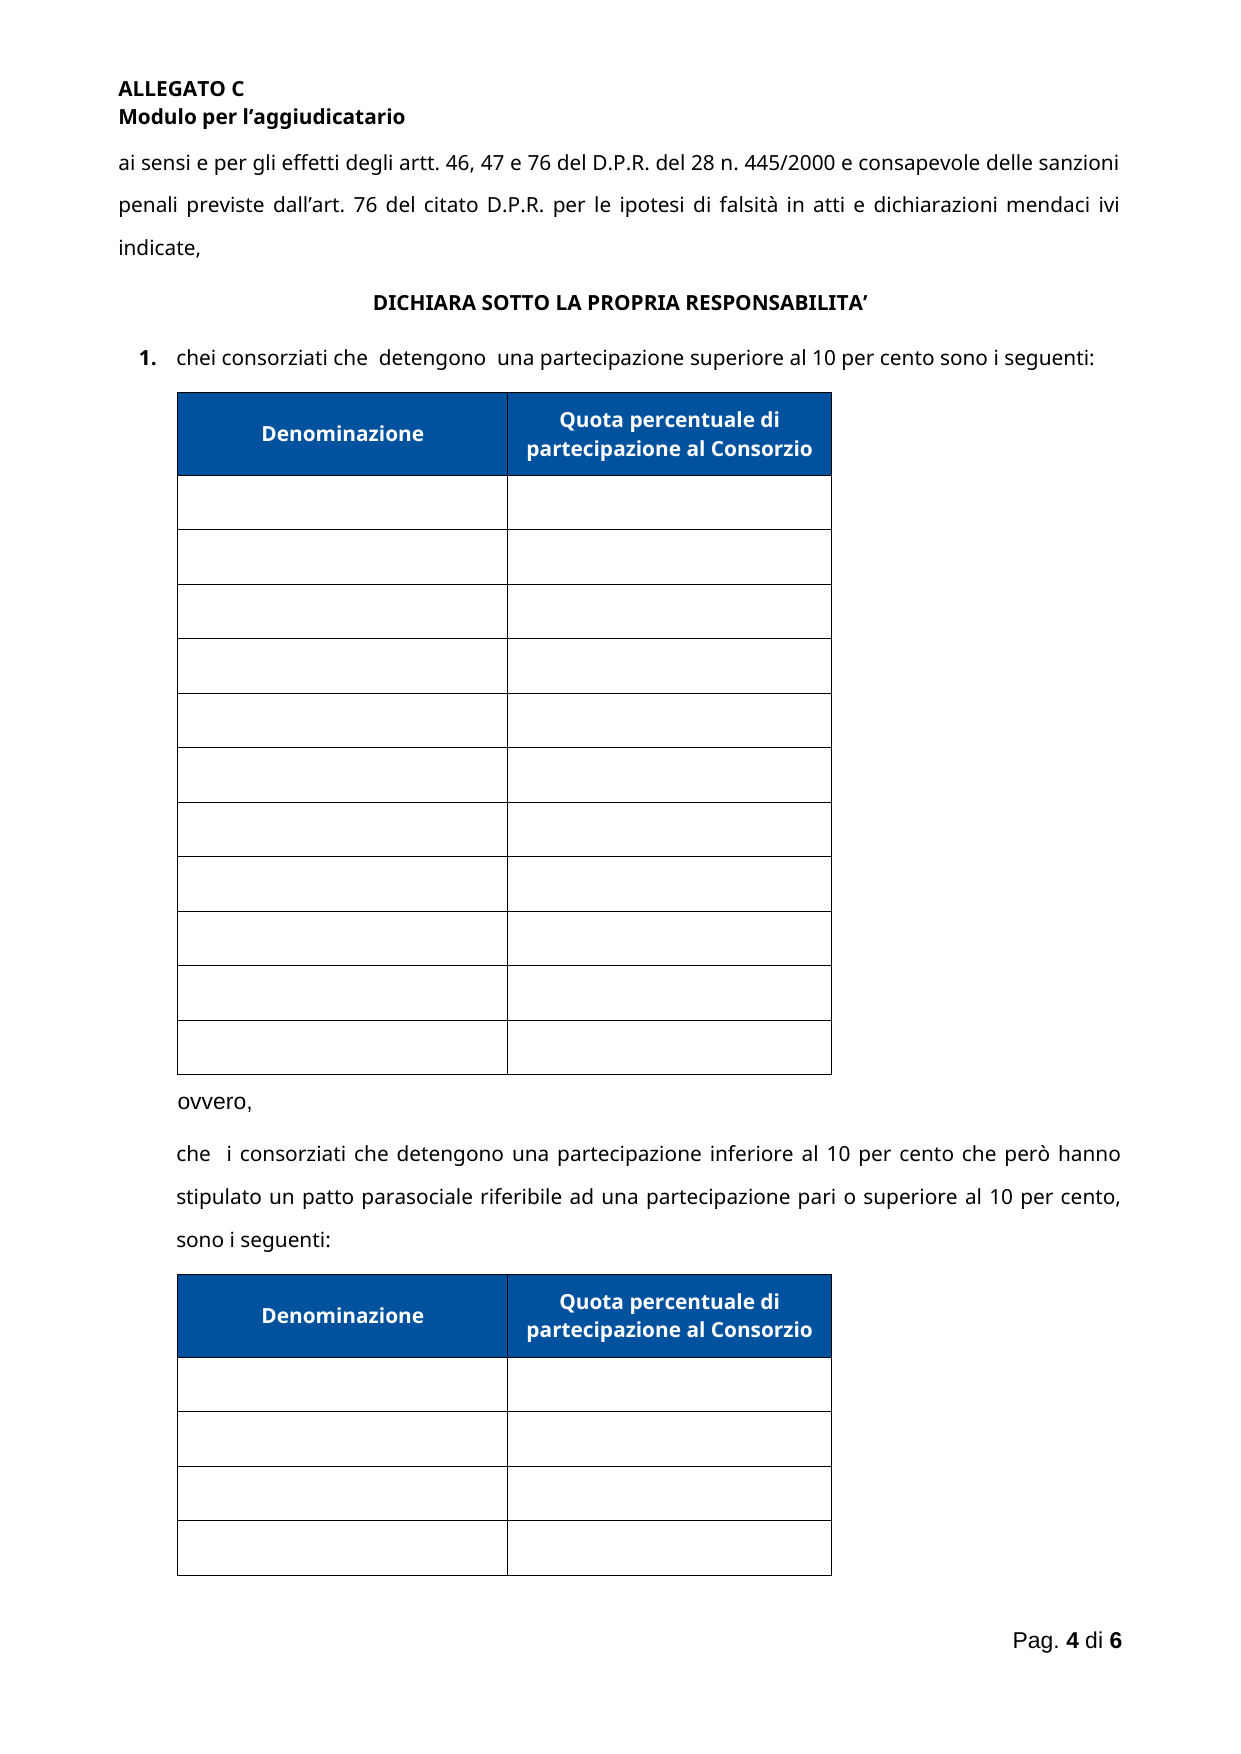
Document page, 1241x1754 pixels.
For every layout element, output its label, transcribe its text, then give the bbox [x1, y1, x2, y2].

table_cell [178, 694, 507, 747]
table_cell [508, 1521, 831, 1574]
table_header Quota percentuale di partecipazione al Consorzio [508, 393, 831, 475]
table_cell [508, 857, 831, 911]
table_cell [178, 857, 507, 911]
table_cell [178, 1521, 507, 1574]
table_cell [508, 1412, 831, 1466]
table_cell [508, 748, 831, 802]
text ai sensi e per gli effetti degli artt. 46, 47 e 76 del D.P.R. del 28 n. 445/2000 e consapevole delle sanzioni penali previste dall’art. 76 del citato D.P.R. per le ipotesi di falsità in atti e dichiarazioni mendaci ivi indicate, [118, 148, 1122, 261]
table_cell [178, 585, 507, 638]
table_cell [178, 1358, 507, 1411]
table_cell [508, 694, 831, 747]
table_cell [508, 476, 831, 529]
table_cell [508, 912, 831, 965]
table_cell [178, 803, 507, 856]
table_cell [508, 1021, 831, 1074]
table_cell [178, 966, 507, 1019]
table_cell [178, 639, 507, 693]
table_cell [178, 1467, 507, 1520]
table_cell [178, 1021, 507, 1074]
table_cell [178, 530, 507, 584]
text DICHIARA SOTTO LA PROPRIA RESPONSABILITA’ [118, 288, 1122, 316]
table_cell [508, 1467, 831, 1520]
table_cell [178, 912, 507, 965]
table_cell [178, 1412, 507, 1466]
table_cell [178, 748, 507, 802]
text ovvero, [118, 1088, 1122, 1114]
list chei consorziati che detengono una partecipazione superiore al 10 per cento sono i seguenti: [139, 343, 1122, 371]
table_cell [508, 530, 831, 584]
table_header Denominazione [178, 393, 507, 475]
table_cell [508, 585, 831, 638]
table_cell [508, 639, 831, 693]
table_cell [508, 966, 831, 1019]
table_cell [178, 476, 507, 529]
table_header Quota percentuale di partecipazione al Consorzio [508, 1275, 831, 1357]
table_cell [508, 803, 831, 856]
table_header Denominazione [178, 1275, 507, 1357]
text che i consorziati che detengono una partecipazione inferiore al 10 per cento che però hanno stipulato un patto parasociale riferibile ad una partecipazione pari o superiore al 10 per cento, sono i seguenti: [176, 1139, 1122, 1253]
table_cell [508, 1358, 831, 1411]
